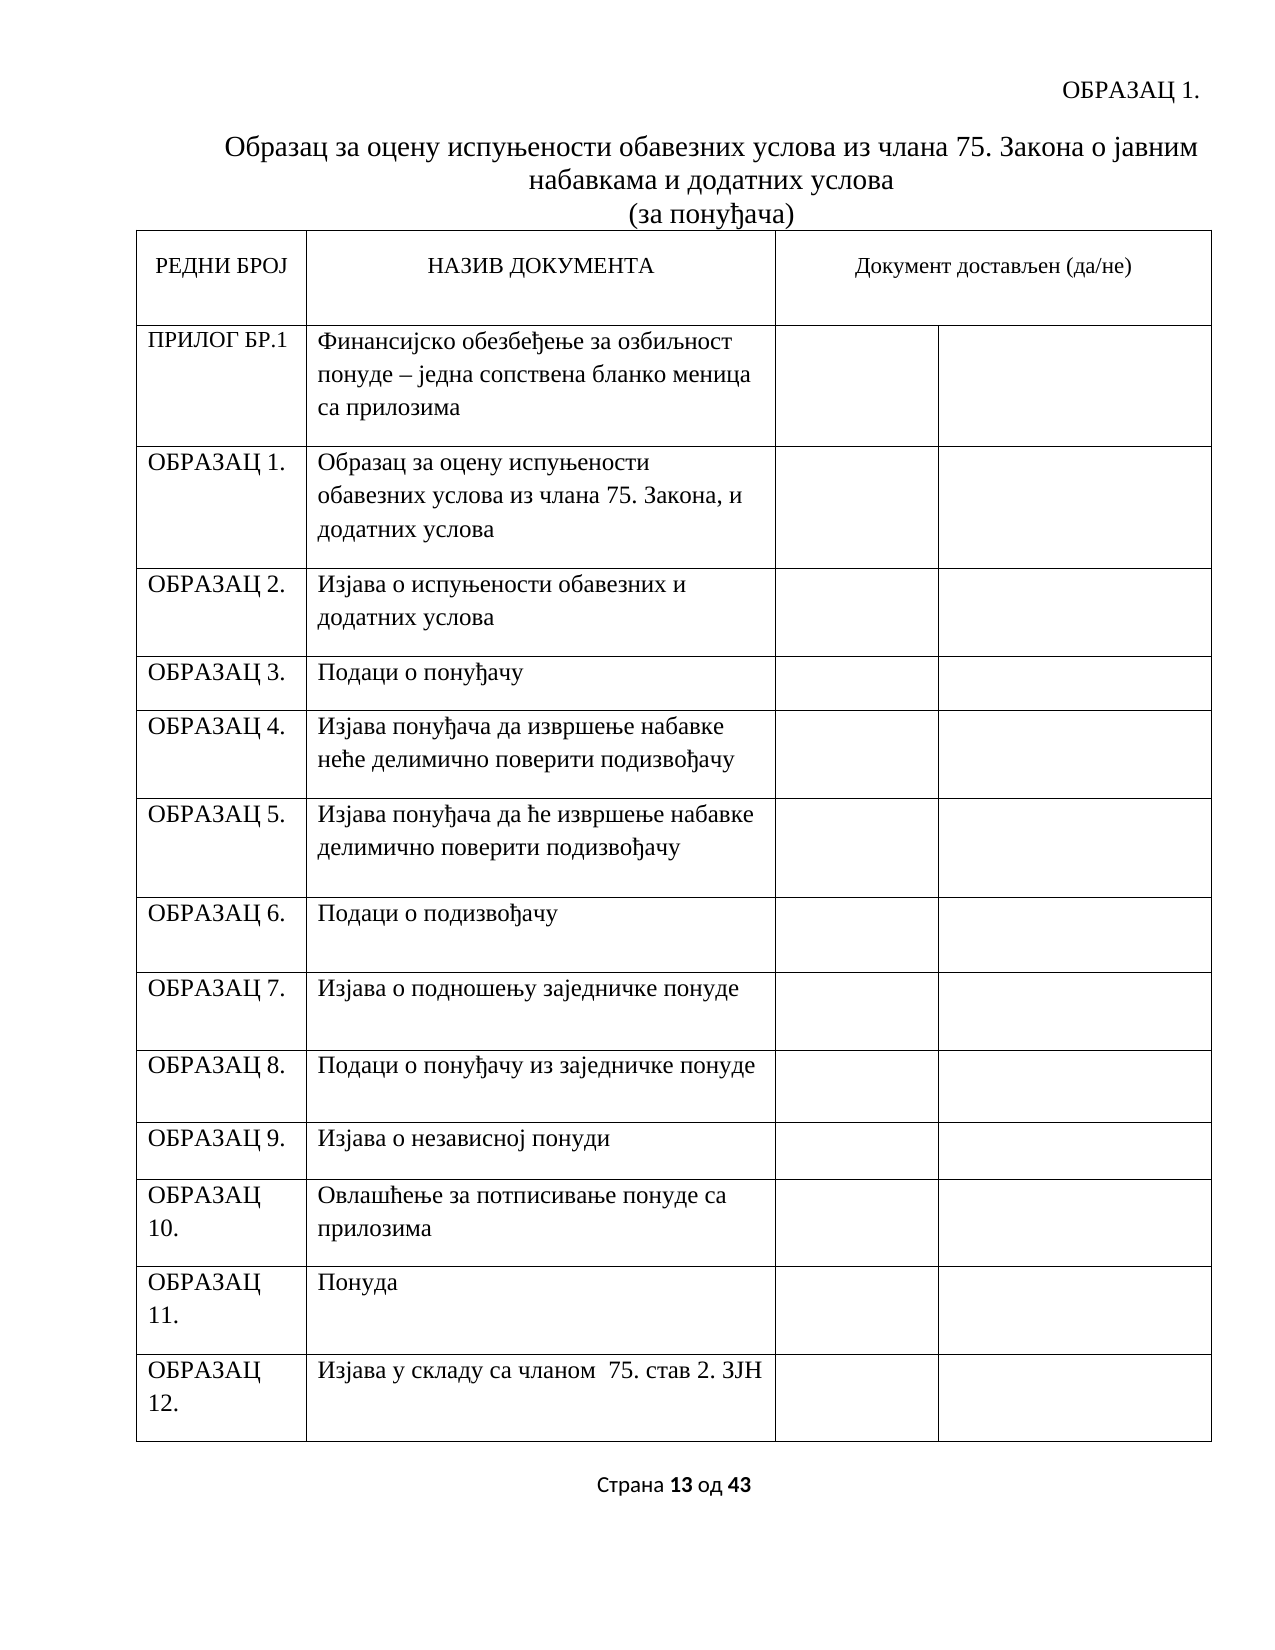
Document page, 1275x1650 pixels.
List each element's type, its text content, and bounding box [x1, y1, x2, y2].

table_cell [939, 1355, 1211, 1441]
table_cell Овлашћење за потписивање понуде са прилозима [307, 1180, 775, 1266]
table_cell ОБРАЗАЦ 1. [137, 447, 306, 568]
table_cell Изјава о испуњености обавезних и додатних услова [307, 569, 775, 656]
table_cell [939, 898, 1211, 972]
table_cell Подаци о подизвођачу [307, 898, 775, 972]
table_cell ОБРАЗАЦ 12. [137, 1355, 306, 1441]
table_cell Изјава о независној понуди [307, 1123, 775, 1179]
table_cell Финансијско обезбеђење за озбиљност понуде – једна сопствена бланко меница са прилозима [307, 326, 775, 446]
table_cell [939, 1180, 1211, 1266]
table_header Документ достављен (да/не) [776, 231, 1211, 325]
table_cell [776, 447, 938, 568]
table_cell [776, 1355, 938, 1441]
table_cell ОБРАЗАЦ 6. [137, 898, 306, 972]
table_cell [939, 799, 1211, 897]
table_cell ОБРАЗАЦ 7. [137, 973, 306, 1049]
text (за понуђача) [223, 196, 1200, 229]
table_cell [939, 447, 1211, 568]
table_cell ОБРАЗАЦ 3. [137, 657, 306, 710]
table_cell [939, 711, 1211, 798]
table_cell Образац за оцену испуњености обавезних услова из члана 75. Закона, и додатних услова [307, 447, 775, 568]
table_cell [776, 1180, 938, 1266]
table_cell [776, 799, 938, 897]
table_cell ОБРАЗАЦ 4. [137, 711, 306, 798]
table_cell [776, 711, 938, 798]
table_cell [939, 1267, 1211, 1354]
table_cell Подаци о понуђачу [307, 657, 775, 710]
table_cell ОБРАЗАЦ 5. [137, 799, 306, 897]
table_cell [939, 326, 1211, 446]
table_cell [939, 569, 1211, 656]
table_cell Изјава понуђача да ће извршење набавке делимично поверити подизвођачу [307, 799, 775, 897]
table_cell Изјава у складу са чланом 75. став 2. ЗЈН [307, 1355, 775, 1441]
table_cell [776, 657, 938, 710]
table_cell [939, 1123, 1211, 1179]
table_cell ОБРАЗАЦ 10. [137, 1180, 306, 1266]
table_header НАЗИВ ДОКУМЕНТА [307, 231, 775, 325]
table_cell [776, 898, 938, 972]
table_cell ПРИЛОГ БР.1 [137, 326, 306, 446]
table_cell ОБРАЗАЦ 9. [137, 1123, 306, 1179]
table_cell [776, 569, 938, 656]
table_cell ОБРАЗАЦ 11. [137, 1267, 306, 1354]
table_cell ОБРАЗАЦ 2. [137, 569, 306, 656]
table_cell [939, 973, 1211, 1049]
table_cell Изјава понуђача да извршење набавке неће делимично поверити подизвођачу [307, 711, 775, 798]
table_cell [776, 973, 938, 1049]
text ОБРАЗАЦ 1. [223, 75, 1200, 104]
text Образац за оцену испуњености обавезних услова из члана 75. Закона о јавним набавкама и додатних услова [223, 129, 1200, 196]
table_cell [939, 1051, 1211, 1122]
table_cell Подаци о понуђачу из заједничке понуде [307, 1051, 775, 1122]
table_cell [776, 1267, 938, 1354]
table_cell ОБРАЗАЦ 8. [137, 1051, 306, 1122]
table_header РЕДНИ БРОЈ [137, 231, 306, 325]
table_cell [939, 657, 1211, 710]
table_cell [776, 1051, 938, 1122]
table_cell Понуда [307, 1267, 775, 1354]
table_cell [776, 326, 938, 446]
table_cell Изјава о подношењу заједничке понуде [307, 973, 775, 1049]
table_cell [776, 1123, 938, 1179]
